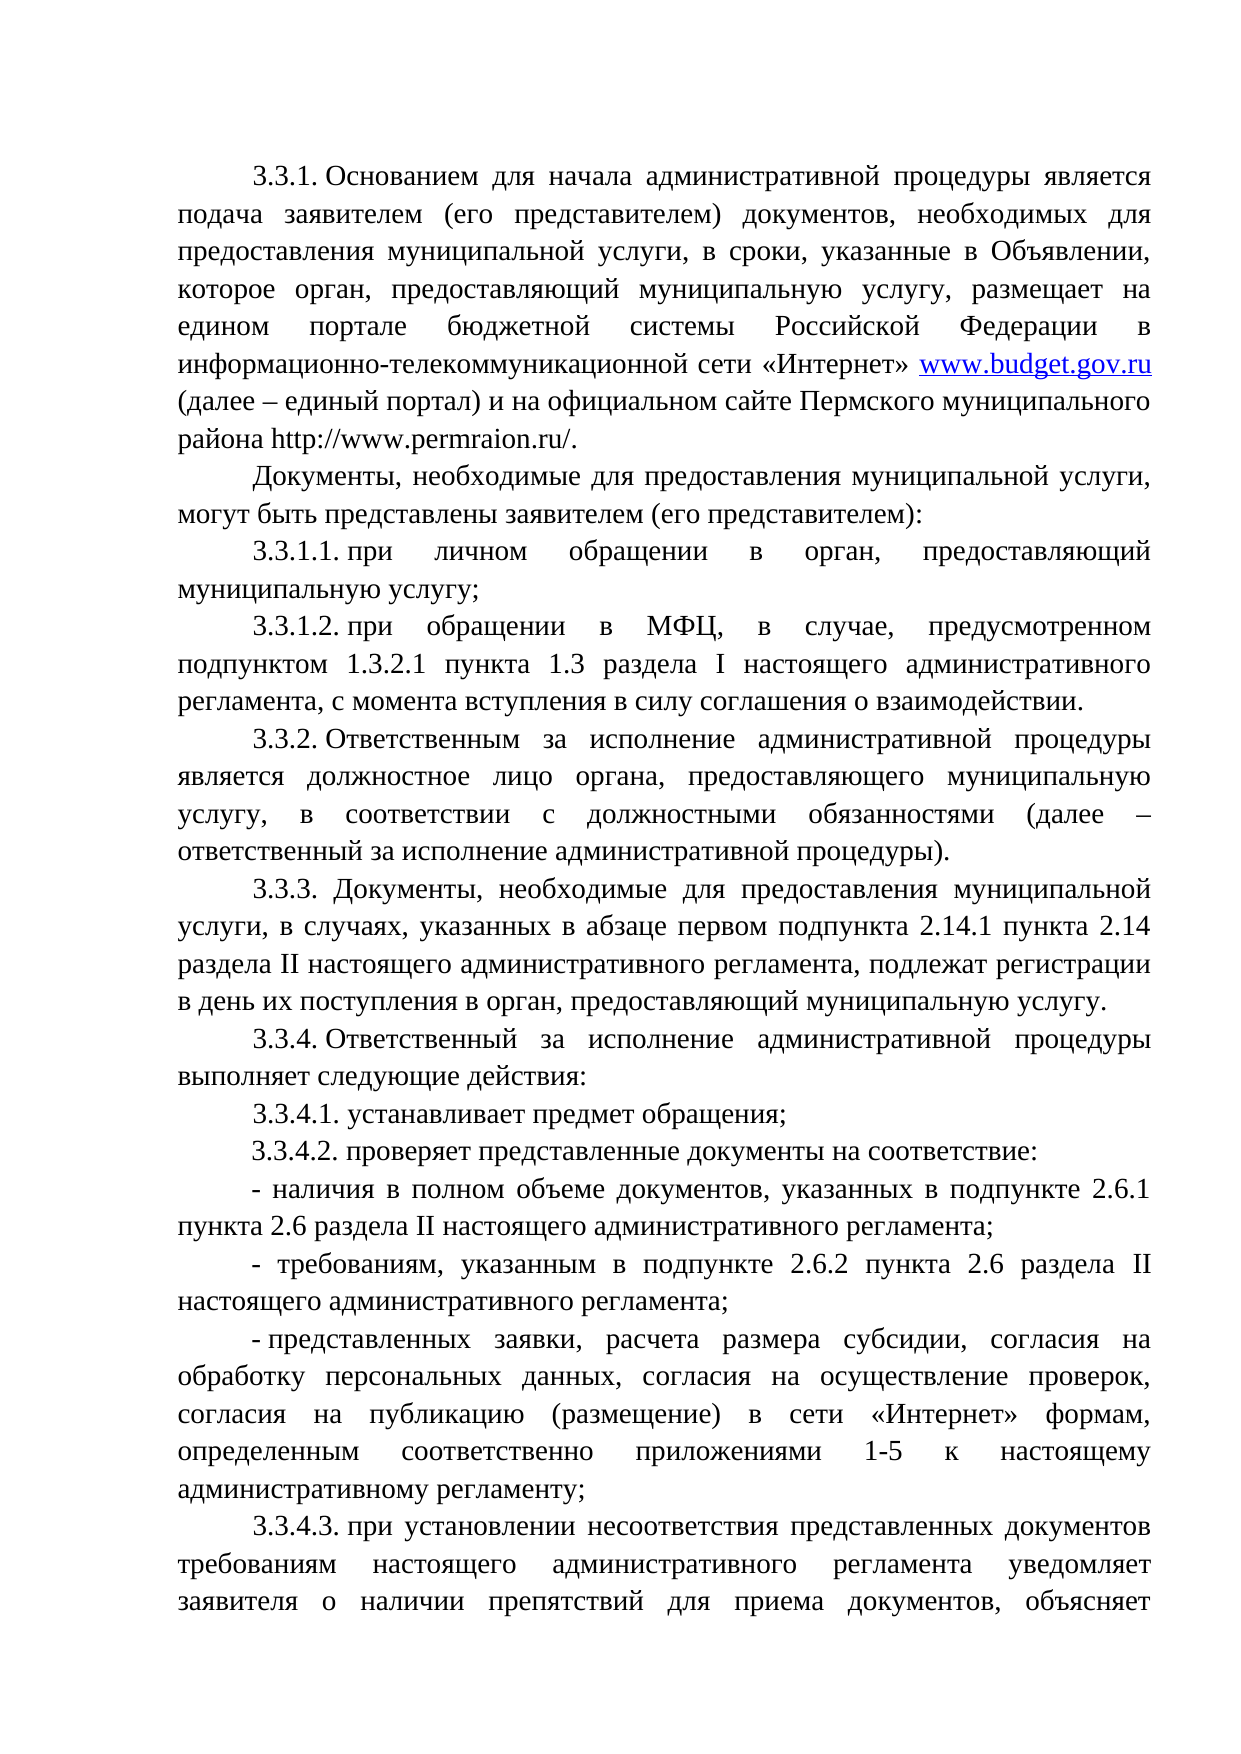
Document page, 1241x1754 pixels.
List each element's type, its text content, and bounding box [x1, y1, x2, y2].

text 3.3.2. Ответственным за исполнение административной процедуры является должностное лицо органа, предоставляющего муниципальную услугу, в соответствии с должностными обязанностями (далее – ответственный за исполнение административной процедуры). [177, 718, 1152, 868]
text - наличия в полном объеме документов, указанных в подпункте 2.6.1 пункта 2.6 раздела II настоящего административного регламента; [177, 1168, 1152, 1243]
text 3.3.4.1. устанавливает предмет обращения; [177, 1093, 1152, 1131]
text 3.3.1.2. при обращении в МФЦ, в случае, предусмотренном подпунктом 1.3.2.1 пункта 1.3 раздела I настоящего административного регламента, с момента вступления в силу соглашения о взаимодействии. [177, 606, 1152, 718]
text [177, 1506, 1152, 1618]
text Документы, необходимые для предоставления муниципальной услуги, могут быть представлены заявителем (его представителем): [177, 456, 1152, 531]
text 3.3.1. Основанием для начала административной процедуры является подача заявителем (его представителем) документов, необходимых для предоставления муниципальной услуги, в сроки, указанные в Объявлении, которое орган, предоставляющий муниципальную услугу, размещает на едином портале бюджетной системы Российской Федерации в информационно-телекоммуникационной сети «Интернет» www.budget.gov.ru (далее – единый портал) и на официальном сайте Пермского муниципального района http://www.permraion.ru/. [177, 156, 1152, 456]
text 3.3.3. Документы, необходимые для предоставления муниципальной услуги, в случаях, указанных в абзаце первом подпункта 2.14.1 пункта 2.14 раздела II настоящего административного регламента, подлежат регистрации в день их поступления в орган, предоставляющий муниципальную услугу. [177, 868, 1152, 1018]
text 3.3.1.1. при личном обращении в орган, предоставляющий муниципальную услугу; [177, 531, 1152, 606]
text 3.3.4.2. проверяет представленные документы на соответствие: [177, 1131, 1152, 1168]
text 3.3.4. Ответственный за исполнение административной процедуры выполняет следующие действия: [177, 1018, 1152, 1093]
text - требованиям, указанным в подпункте 2.6.2 пункта 2.6 раздела II настоящего административного регламента; [177, 1243, 1152, 1318]
text - представленных заявки, расчета размера субсидии, согласия на обработку персональных данных, согласия на осуществление проверок, согласия на публикацию (размещение) в сети «Интернет» формам, определенным соответственно приложениями 1-5 к настоящему административному регламенту; [177, 1318, 1152, 1506]
